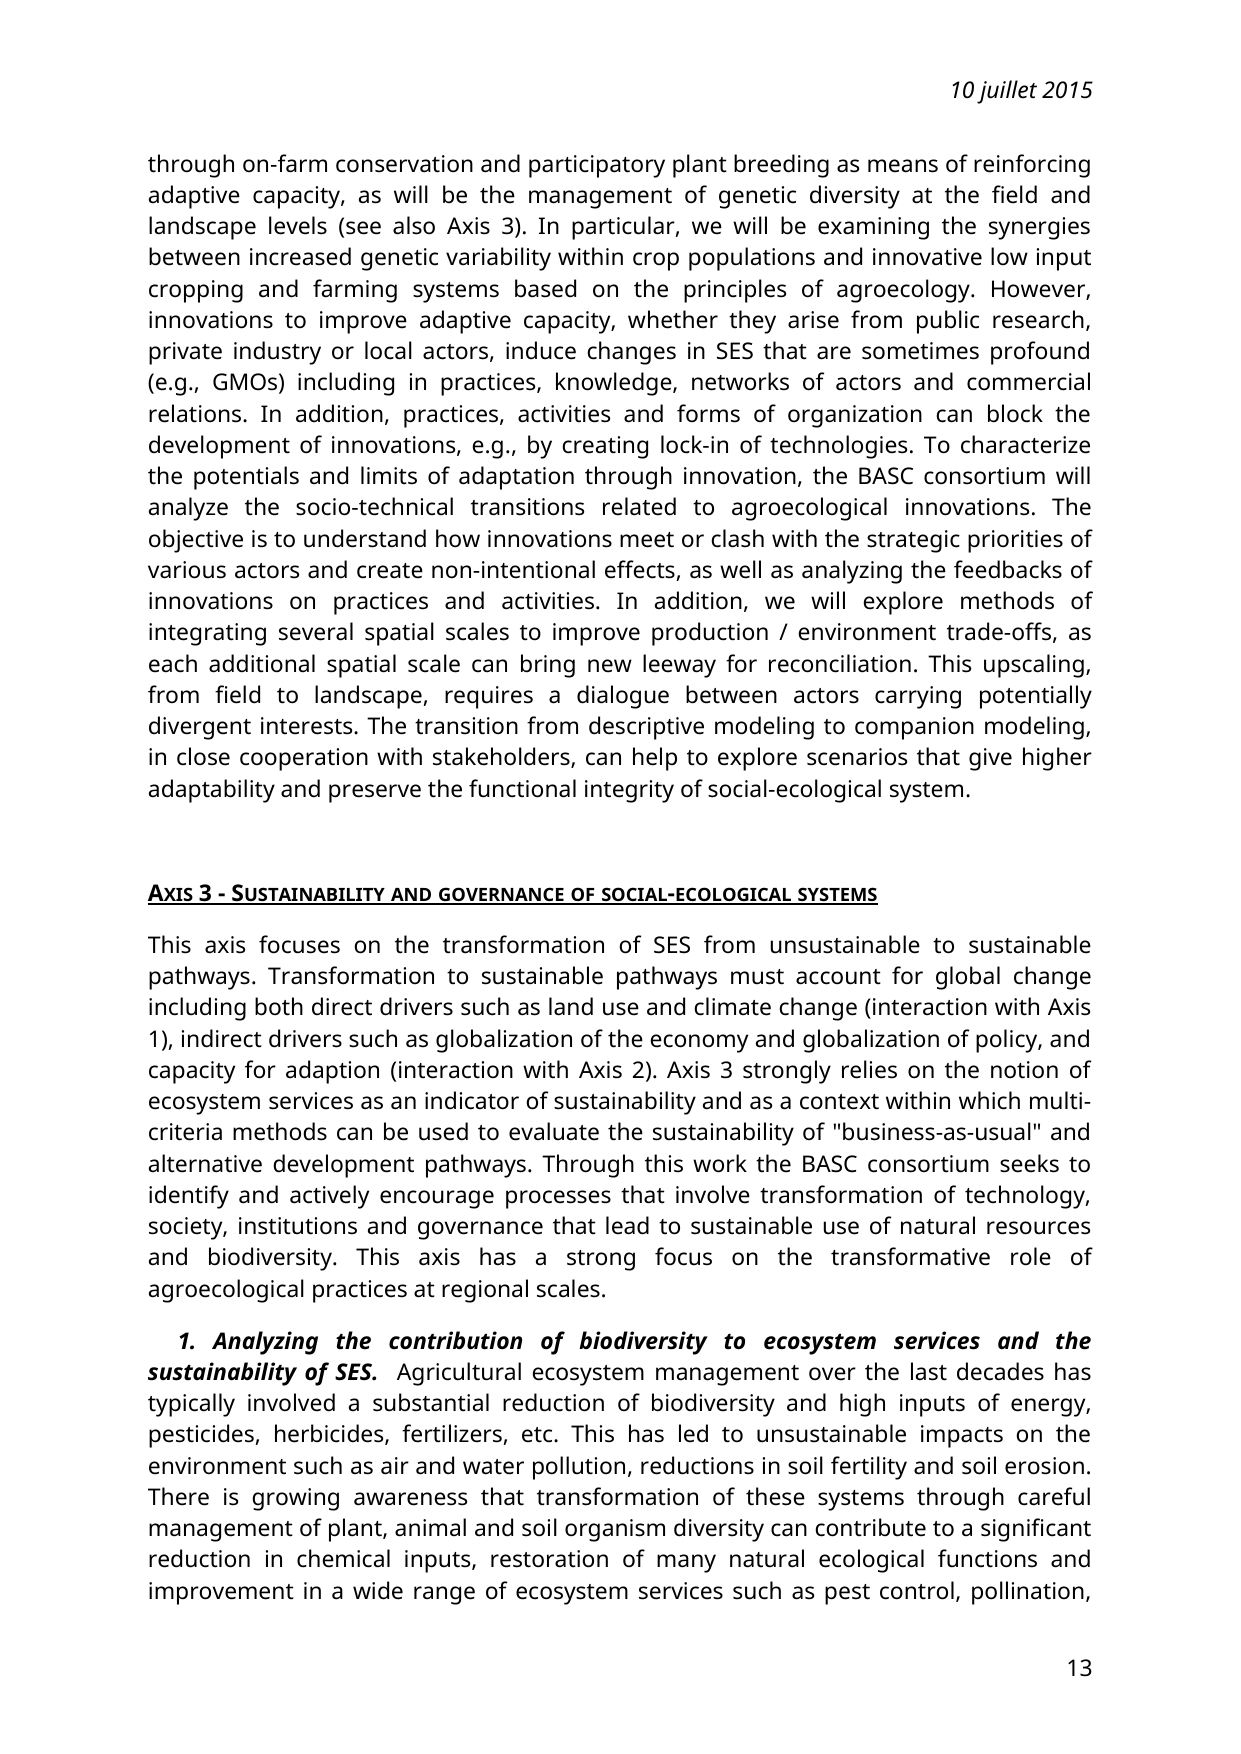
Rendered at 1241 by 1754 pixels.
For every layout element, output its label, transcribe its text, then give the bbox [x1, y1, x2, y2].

text This axis focuses on the transformation of SES from unsustainable to sustainable pathways. Transformation to sustainable pathways must account for global change including both direct drivers such as land use and climate change (interaction with Axis 1), indirect drivers such as globalization of the economy and globalization of policy, and capacity for adaption (interaction with Axis 2). Axis 3 strongly relies on the notion of ecosystem services as an indicator of sustainability and as a context within which multi-criteria methods can be used to evaluate the sustainability of "business-as-usual" and alternative development pathways. Through this work the BASC consortium seeks to identify and actively encourage processes that involve transformation of technology, society, institutions and governance that lead to sustainable use of natural resources and biodiversity. This axis has a strong focus on the transformative role of agroecological practices at regional scales. [148, 929, 1093, 1304]
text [148, 1325, 1093, 1606]
text Axis 3 - Sustainability and governance of social-ecological systems [148, 877, 1093, 908]
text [148, 148, 1093, 804]
